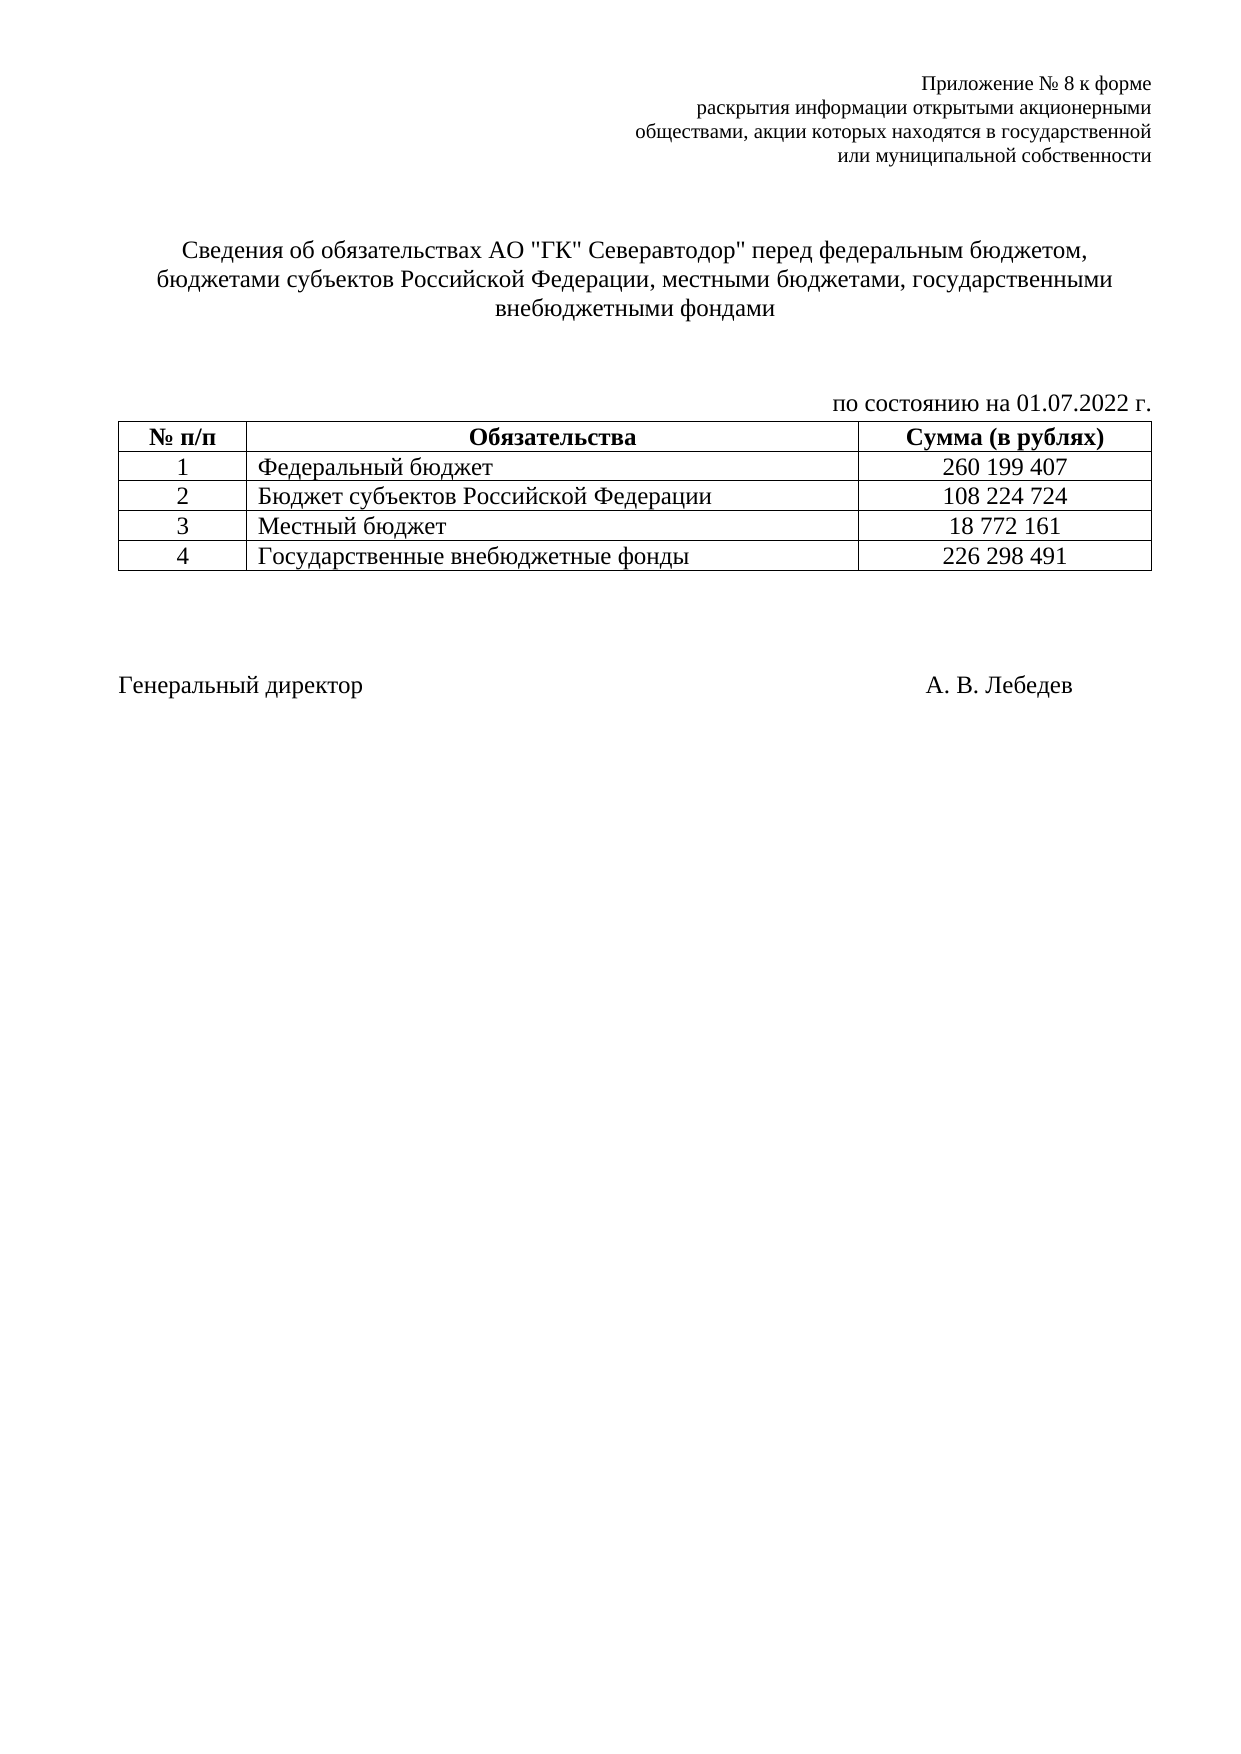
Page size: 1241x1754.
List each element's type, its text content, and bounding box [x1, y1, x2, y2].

table_header Сумма (в рублях) [859, 422, 1151, 451]
text раскрытия информации открытыми акционерными [118, 95, 1152, 119]
table_cell 4 [119, 541, 246, 570]
text по состоянию на 01.07.2022 г. [118, 388, 1152, 417]
table_cell Федеральный бюджет [247, 452, 858, 480]
table_header Обязательства [247, 422, 858, 451]
text Приложение № 8 к форме [118, 71, 1152, 95]
table_cell Государственные внебюджетные фонды [247, 541, 858, 570]
table_cell 3 [119, 511, 246, 540]
table_cell 226 298 491 [859, 541, 1151, 570]
text бюджетами субъектов Российской Федерации, местными бюджетами, государственными [118, 264, 1152, 293]
table_cell Местный бюджет [247, 511, 858, 540]
table_cell 1 [119, 452, 246, 480]
table_cell 2 [119, 481, 246, 510]
text или муниципальной собственности [118, 143, 1152, 167]
table_cell 108 224 724 [859, 481, 1151, 510]
text Сведения об обязательствах АО "ГК" Северавтодор" перед федеральным бюджетом, [118, 236, 1152, 264]
text внебюджетными фондами [118, 293, 1152, 322]
text обществами, акции которых находятся в государственной [118, 119, 1152, 143]
table_cell 18 772 161 [859, 511, 1151, 540]
text Генеральный директор А. В. Лебедев [118, 670, 1152, 699]
table_cell 260 199 407 [859, 452, 1151, 480]
table_cell Бюджет субъектов Российской Федерации [247, 481, 858, 510]
table_header № п/п [119, 422, 246, 451]
